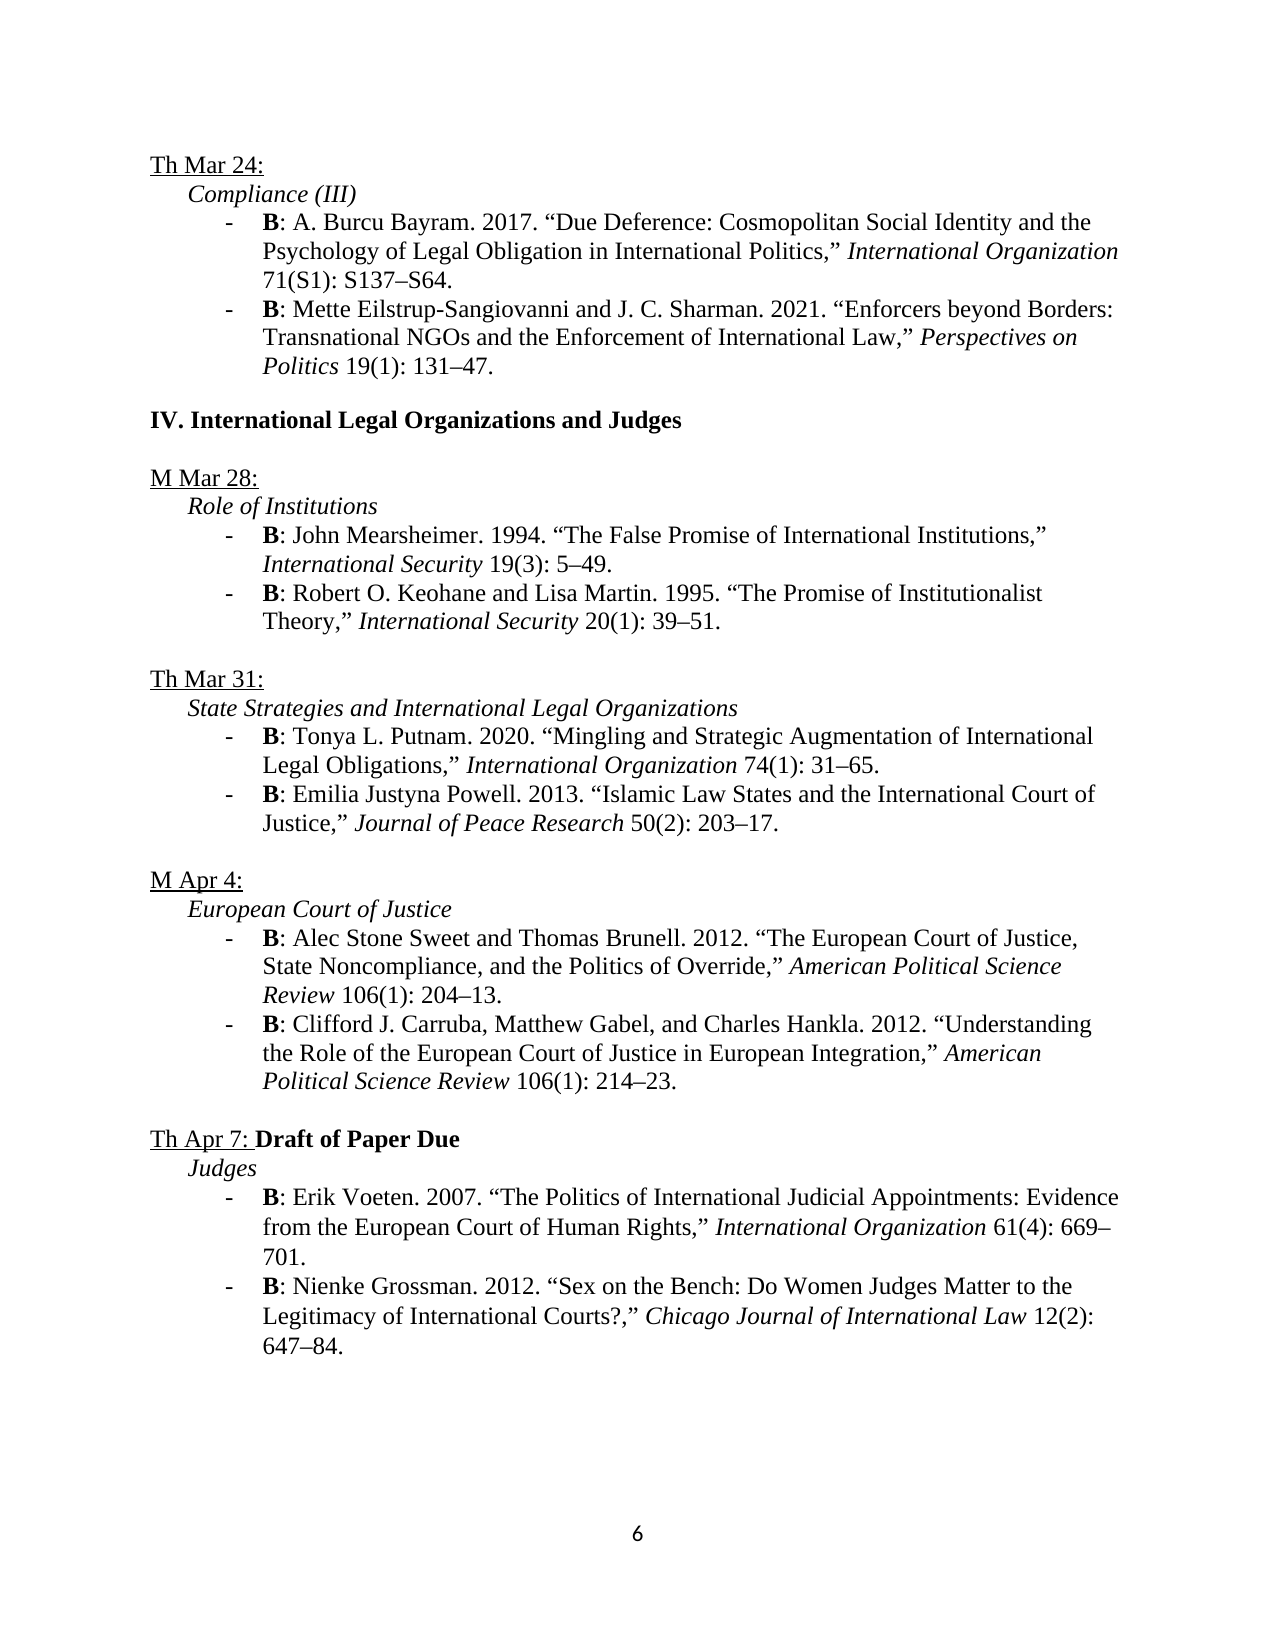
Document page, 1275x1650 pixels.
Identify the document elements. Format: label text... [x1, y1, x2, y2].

list B: Alec Stone Sweet and Thomas Brunell. 2012. “The European Court of Justice, State Noncompliance, and the Politics of Override,” American Political Science Review 106(1): 204–13. [225, 923, 1125, 1009]
list B: A. Burcu Bayram. 2017. “Due Deference: Cosmopolitan Social Identity and the Psychology of Legal Obligation in International Politics,” International Organization 71(S1): S137–S64. [225, 207, 1125, 294]
text State Strategies and International Legal Organizations [187, 693, 1125, 721]
list B: John Mearsheimer. 1994. “The False Promise of International Institutions,” International Security 19(3): 5–49. [225, 520, 1125, 578]
list B: Tonya L. Putnam. 2020. “Mingling and Strategic Augmentation of International Legal Obligations,” International Organization 74(1): 31–65. [225, 721, 1125, 779]
text Th Mar 31: [150, 664, 1125, 693]
list B: Emilia Justyna Powell. 2013. “Islamic Law States and the International Court of Justice,” Journal of Peace Research 50(2): 203–17. [225, 779, 1125, 836]
list B: Erik Voeten. 2007. “The Politics of International Judicial Appointments: Evidence from the European Court of Human Rights,” International Organization 61(4): 669–701. [225, 1181, 1125, 1271]
text M Mar 28: [150, 463, 1125, 491]
text Role of Institutions [187, 491, 1125, 520]
list B: Clifford J. Carruba, Matthew Gabel, and Charles Hankla. 2012. “Understanding the Role of the European Court of Justice in European Integration,” American Political Science Review 106(1): 214–23. [225, 1009, 1125, 1095]
text Th Apr 7: Draft of Paper Due [150, 1124, 1125, 1153]
list B: Nienke Grossman. 2012. “Sex on the Bench: Do Women Judges Matter to the Legitimacy of International Courts?,” Chicago Journal of International Law 12(2): 647–84. [225, 1271, 1125, 1359]
text M Apr 4: [150, 865, 1125, 894]
text IV. International Legal Organizations and Judges [150, 405, 1125, 434]
list B: Mette Eilstrup-Sangiovanni and J. C. Sharman. 2021. “Enforcers beyond Borders: Transnational NGOs and the Enforcement of International Law,” Perspectives on Politics 19(1): 131–47. [225, 294, 1125, 380]
text Th Mar 24: [150, 150, 1125, 179]
text Judges [150, 1153, 1125, 1181]
text European Court of Justice [187, 894, 1125, 923]
list B: Robert O. Keohane and Lisa Martin. 1995. “The Promise of Institutionalist Theory,” International Security 20(1): 39–51. [225, 578, 1125, 635]
text Compliance (III) [150, 179, 1125, 207]
